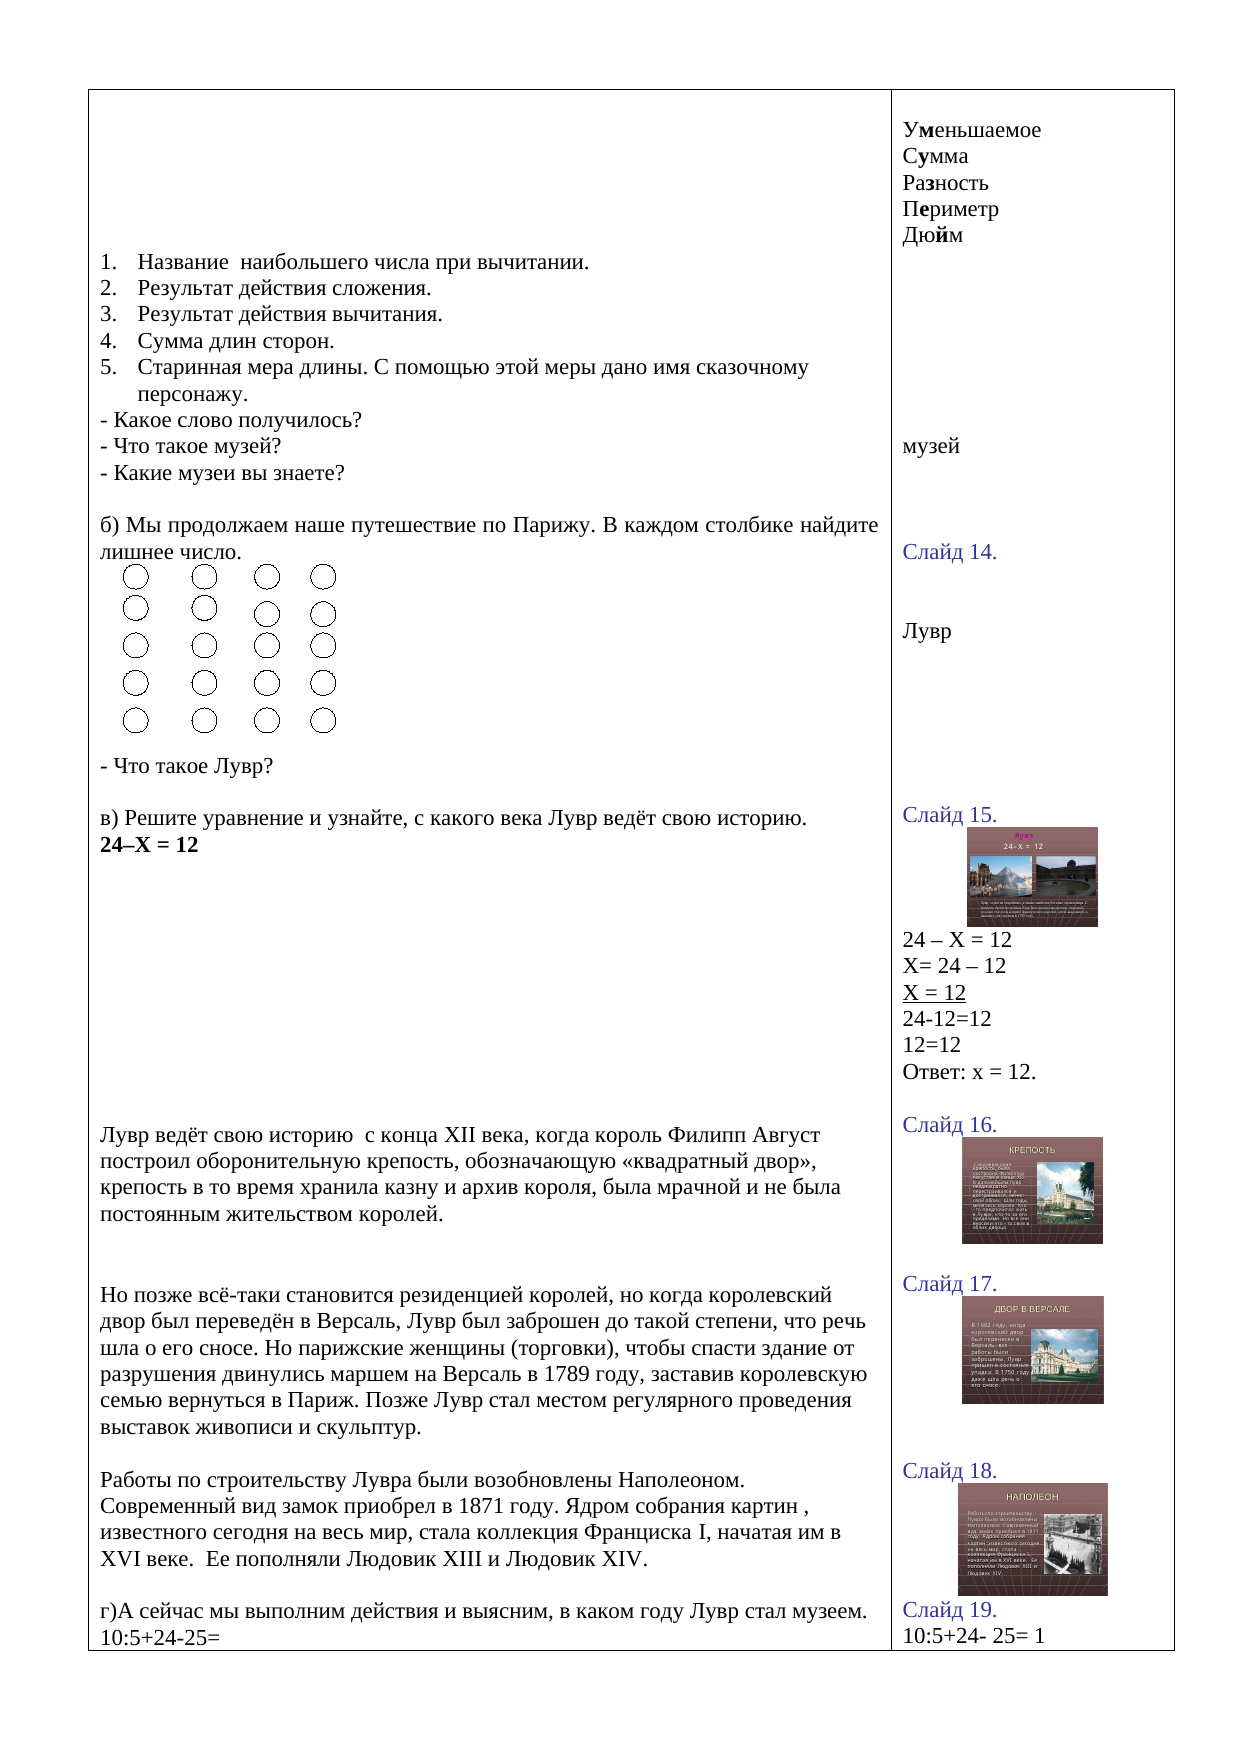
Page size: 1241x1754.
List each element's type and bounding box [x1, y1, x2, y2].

table_cell [892, 90, 1174, 1650]
table_cell [89, 90, 891, 1650]
